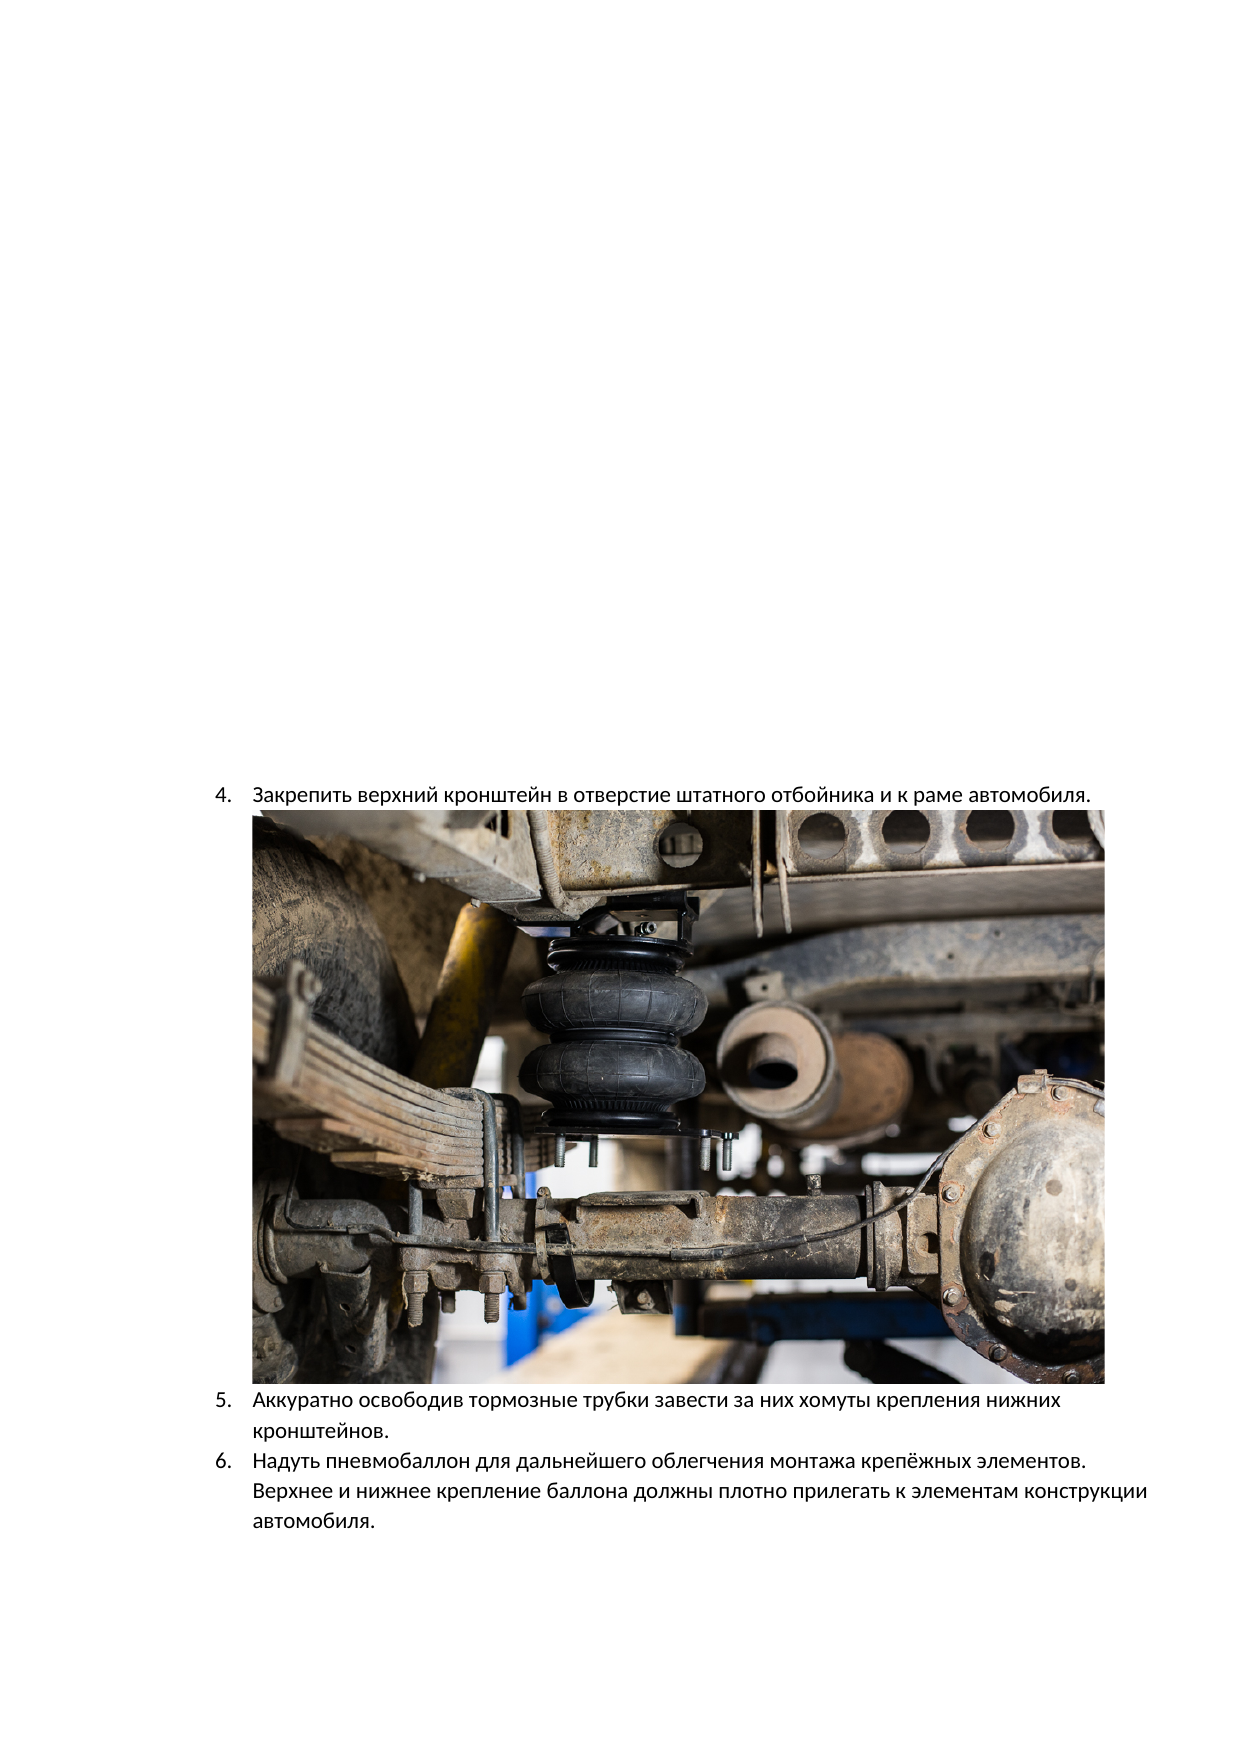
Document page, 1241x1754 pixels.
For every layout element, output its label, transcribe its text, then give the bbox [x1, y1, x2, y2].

list Аккуратно освободив тормозные трубки завести за них хомуты крепления нижних кронштейнов. [215, 1386, 1152, 1444]
list Закрепить верхний кронштейн в отверстие штатного отбойника и к раме автомобиля. [215, 781, 1152, 809]
list Верхнее и нижнее крепление баллона должны плотно прилегать к элементам конструкции автомобиля. [252, 1476, 1152, 1534]
list Надуть пневмобаллон для дальнейшего облегчения монтажа крепёжных элементов. [215, 1446, 1152, 1474]
picture [252, 810, 1105, 1384]
